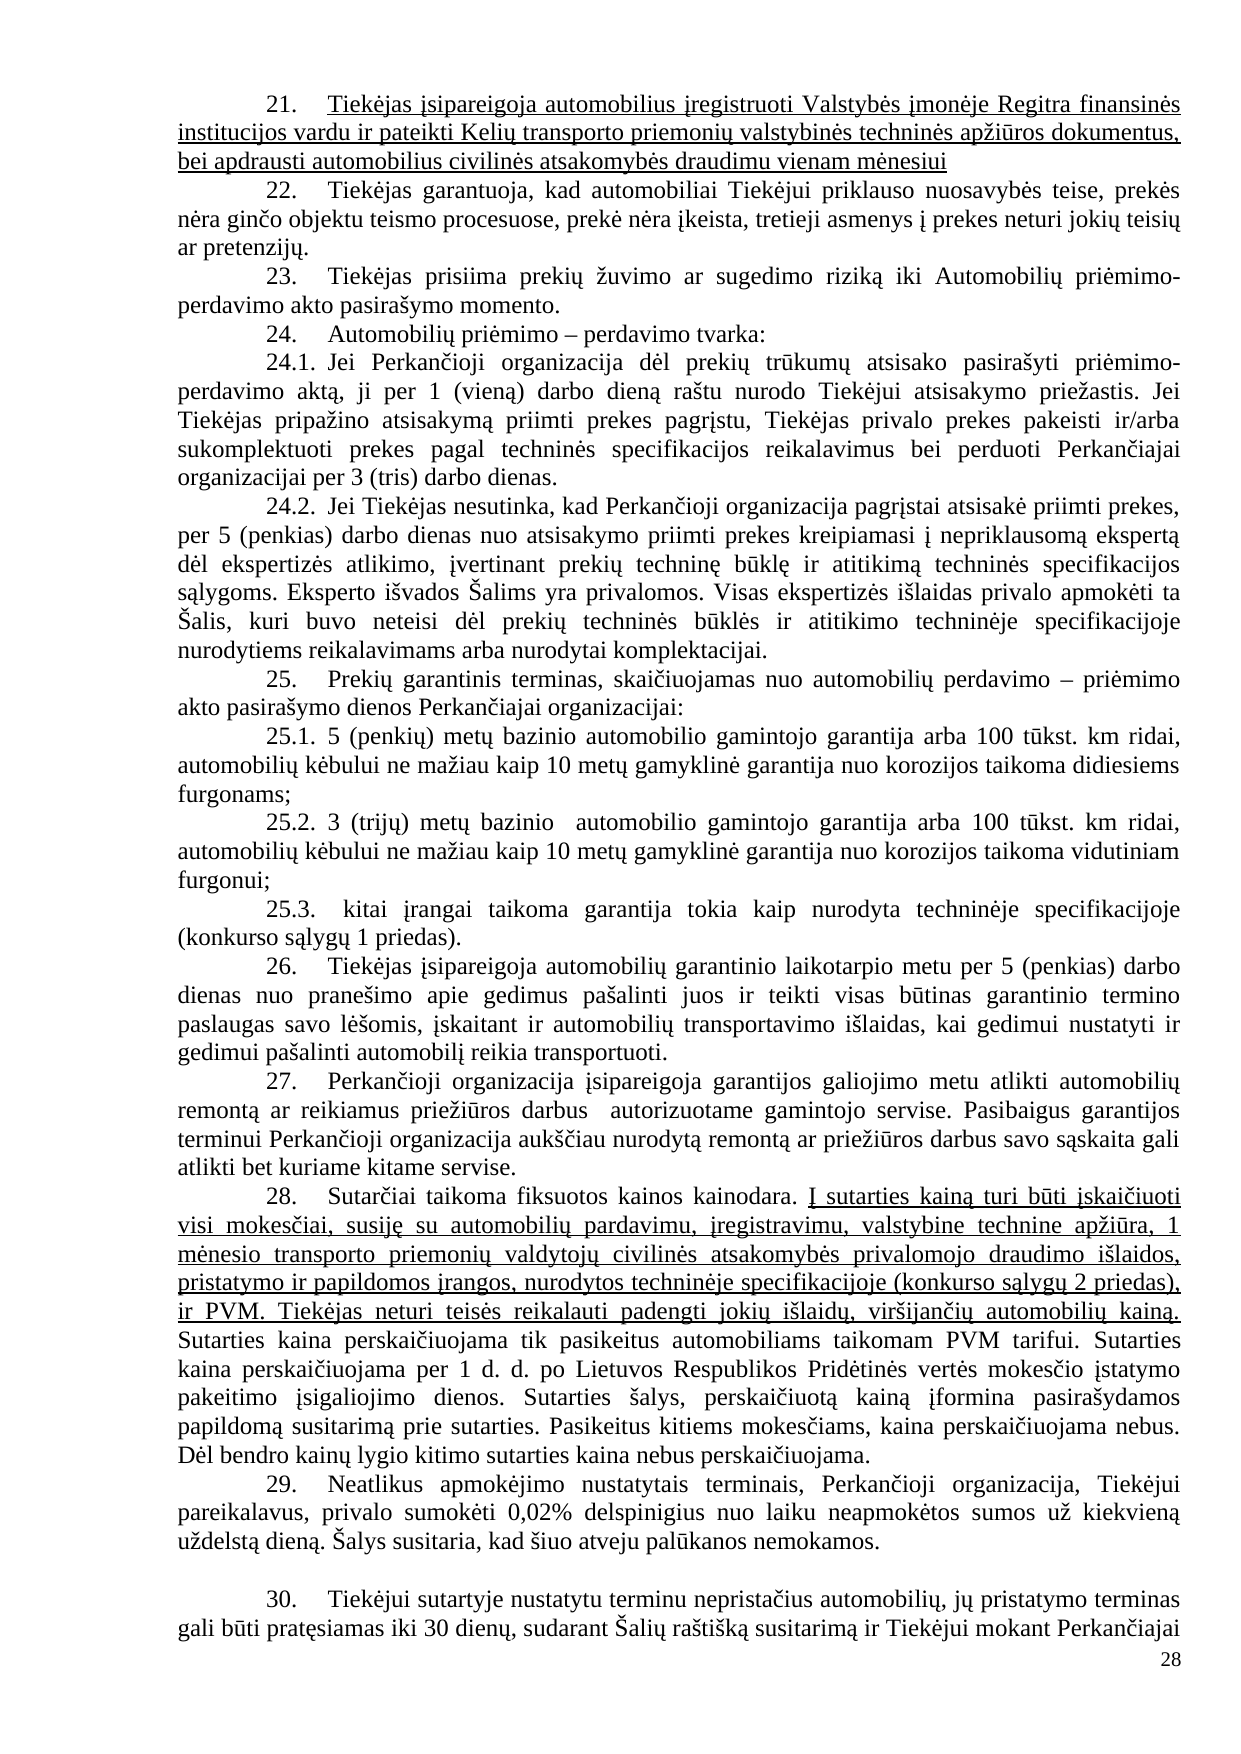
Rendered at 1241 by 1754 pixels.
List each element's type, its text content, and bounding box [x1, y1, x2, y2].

list Jei Perkančioji organizacija dėl prekių trūkumų atsisako pasirašyti priėmimo-perdavimo aktą, ji per 1 (vieną) darbo dieną raštu nurodo Tiekėjui atsisakymo priežastis. Jei Tiekėjas pripažino atsisakymą priimti prekes pagrįstu, Tiekėjas privalo prekes pakeisti ir/arba sukomplektuoti prekes pagal techninės specifikacijos reikalavimus bei perduoti Perkančiajai organizacijai per 3 (tris) darbo dienas. [177, 347, 1181, 491]
list Tiekėjas įsipareigoja automobilių garantinio laikotarpio metu per 5 (penkias) darbo dienas nuo pranešimo apie gedimus pašalinti juos ir teikti visas būtinas garantinio termino paslaugas savo lėšomis, įskaitant ir automobilių transportavimo išlaidas, kai gedimui nustatyti ir gedimui pašalinti automobilį reikia transportuoti. [177, 951, 1181, 1066]
list Automobilių priėmimo – perdavimo tvarka: [177, 319, 1181, 347]
list Tiekėjas įsipareigoja automobilius įregistruoti Valstybės įmonėje Regitra finansinės institucijos vardu ir pateikti Kelių transporto priemonių valstybinės techninės apžiūros dokumentus, bei apdrausti automobilius civilinės atsakomybės draudimu vienam mėnesiui [177, 143, 1181, 175]
list 5 (penkių) metų bazinio automobilio gamintojo garantija arba 100 tūkst. km ridai, automobilių kėbului ne mažiau kaip 10 metų gamyklinė garantija nuo korozijos taikoma didiesiems furgonams; [177, 721, 1181, 807]
list Prekių garantinis terminas, skaičiuojamas nuo automobilių perdavimo – priėmimo akto pasirašymo dienos Perkančiajai organizacijai: [177, 664, 1181, 721]
list Sutarčiai taikoma fiksuotos kainos kainodara. Į sutarties kainą turi būti įskaičiuoti visi mokesčiai, susiję su automobilių pardavimu, įregistravimu, valstybine technine apžiūra, 1 mėnesio transporto priemonių valdytojų civilinės atsakomybės privalomojo draudimo išlaidos, pristatymo ir papildomos įrangos, nurodytos techninėje specifikacijoje (konkurso sąlygų 2 priedas), ir PVM. Tiekėjas neturi teisės reikalauti padengti jokių išlaidų, viršijančių automobilių kainą. Sutarties kaina perskaičiuojama tik pasikeitus automobiliams taikomam PVM tarifui. Sutarties kaina perskaičiuojama per 1 d. d. po Lietuvos Respublikos Pridėtinės vertės mokesčio įstatymo pakeitimo įsigaliojimo dienos. Sutarties šalys, perskaičiuotą kainą įformina pasirašydamos papildomą susitarimą prie sutarties. Pasikeitus kitiems mokesčiams, kaina perskaičiuojama nebus. Dėl bendro kainų lygio kitimo sutarties kaina nebus perskaičiuojama. [177, 1322, 1181, 1469]
list Tiekėjas prisiima prekių žuvimo ar sugedimo riziką iki Automobilių priėmimo-perdavimo akto pasirašymo momento. [177, 261, 1181, 319]
list Jei Tiekėjas nesutinka, kad Perkančioji organizacija pagrįstai atsisakė priimti prekes, per 5 (penkias) darbo dienas nuo atsisakymo priimti prekes kreipiamasi į nepriklausomą ekspertą dėl ekspertizės atlikimo, įvertinant prekių techninę būklę ir atitikimą techninės specifikacijos sąlygoms. Eksperto išvados Šalims yra privalomos. Visas ekspertizės išlaidas privalo apmokėti ta Šalis, kuri buvo neteisi dėl prekių techninės būklės ir atitikimo techninėje specifikacijoje nurodytiems reikalavimams arba nurodytai komplektacijai. [177, 491, 1181, 664]
list Tiekėjas garantuoja, kad automobiliai Tiekėjui priklauso nuosavybės teise, prekės nėra ginčo objektu teismo procesuose, prekė nėra įkeista, tretieji asmenys į prekes neturi jokių teisių ar pretenzijų. [177, 175, 1181, 261]
list Tiekėjas įsipareigoja automobilius įregistruoti Valstybės įmonėje Regitra finansinės institucijos vardu ir pateikti Kelių transporto priemonių valstybinės techninės apžiūros dokumentus, bei apdrausti automobilius civilinės atsakomybės draudimu vienam mėnesiui [177, 89, 1181, 142]
list Perkančioji organizacija įsipareigoja garantijos galiojimo metu atlikti automobilių remontą ar reikiamus priežiūros darbus autorizuotame gamintojo servise. Pasibaigus garantijos terminui Perkančioji organizacija aukščiau nurodytą remontą ar priežiūros darbus savo sąskaita gali atlikti bet kuriame kitame servise. [177, 1066, 1181, 1181]
list 3 (trijų) metų bazinio automobilio gamintojo garantija arba 100 tūkst. km ridai, automobilių kėbului ne mažiau kaip 10 metų gamyklinė garantija nuo korozijos taikoma vidutiniam furgonui; [177, 807, 1181, 894]
list kitai įrangai taikoma garantija tokia kaip nurodyta techninėje specifikacijoje (konkurso sąlygų 1 priedas). [177, 894, 1181, 951]
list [177, 1584, 1181, 1642]
list Neatlikus apmokėjimo nustatytais terminais, Perkančioji organizacija, Tiekėjui pareikalavus, privalo sumokėti 0,02% delspinigius nuo laiku neapmokėtos sumos už kiekvieną uždelstą dieną. Šalys susitaria, kad šiuo atveju palūkanos nemokamos. [177, 1469, 1181, 1555]
